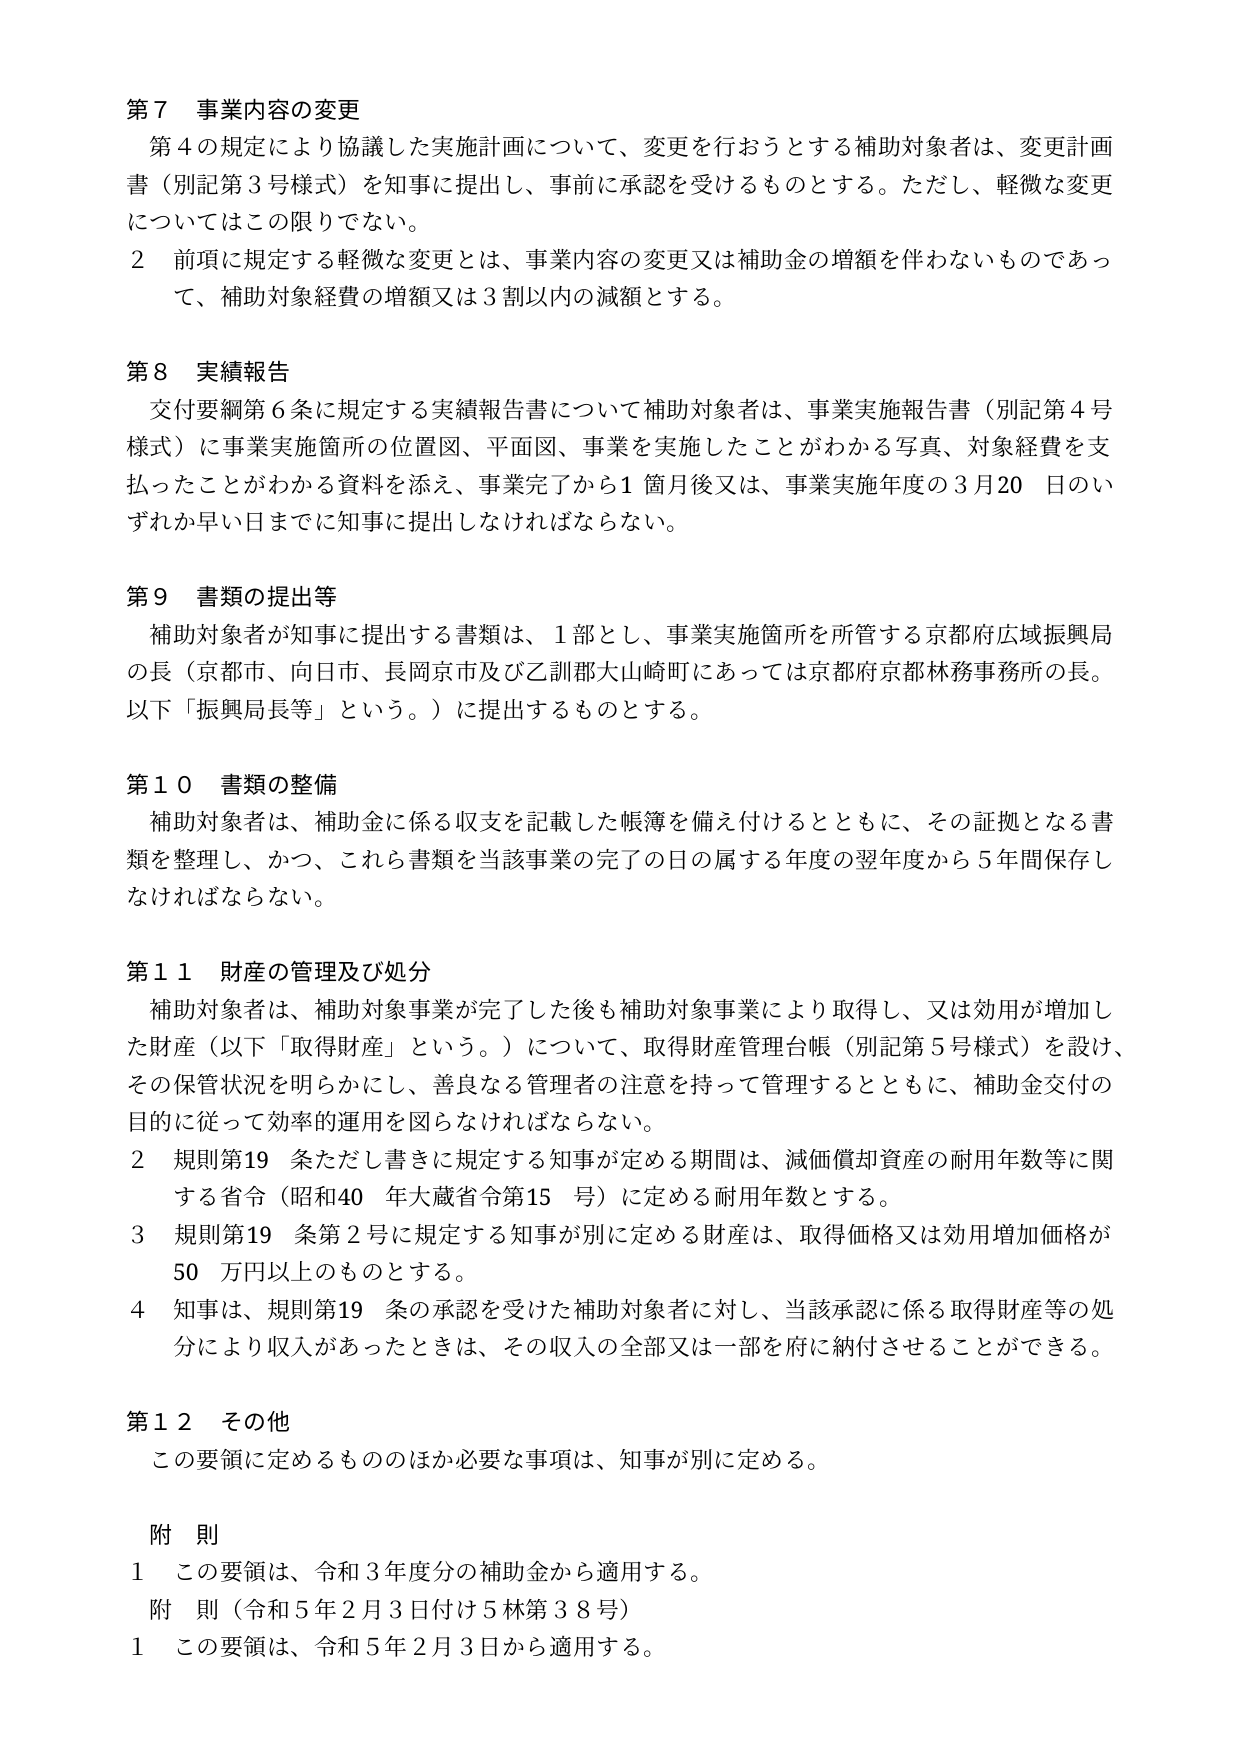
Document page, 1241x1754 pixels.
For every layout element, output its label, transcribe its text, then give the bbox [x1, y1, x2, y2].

text 補助対象者が知事に提出する書類は、１部とし、事業実施箇所を所管する京都府広域振興局の長（京都市、向日市、長岡京市及び乙訓郡大山崎町にあっては京都府京都林務事務所の長。以下「振興局長等」という。）に提出するものとする。 [126, 614, 1114, 727]
text 交付要綱第６条に規定する実績報告書について補助対象者は、事業実施報告書（別記第４号様式）に事業実施箇所の位置図、平面図、事業を実施したことがわかる写真、対象経費を支払ったことがわかる資料を添え、事業完了から1箇月後又は、事業実施年度の３月20日のいずれか早い日までに知事に提出しなければならない。 [126, 389, 1114, 539]
text ３ 規則第19条第２号に規定する知事が別に定める財産は、取得価格又は効用増加価格が50万円以上のものとする。 [126, 1214, 1114, 1289]
text 附 則 [126, 1514, 1114, 1552]
text ２ 前項に規定する軽微な変更とは、事業内容の変更又は補助金の増額を伴わないものであって、補助対象経費の増額又は３割以内の減額とする。 [126, 239, 1114, 314]
text ４ 知事は、規則第19条の承認を受けた補助対象者に対し、当該承認に係る取得財産等の処分により収入があったときは、その収入の全部又は一部を府に納付させることができる。 [126, 1289, 1114, 1364]
text 第１２ その他 [126, 1402, 1114, 1439]
text 附 則（令和５年２月３日付け５林第３８号） [126, 1589, 1114, 1627]
text １ この要領は、令和３年度分の補助金から適用する。 [126, 1552, 1114, 1589]
text ２ 規則第19条ただし書きに規定する知事が定める期間は、減価償却資産の耐用年数等に関する省令（昭和40年大蔵省令第15号）に定める耐用年数とする。 [126, 1139, 1114, 1214]
text 第１１ 財産の管理及び処分 [126, 952, 1114, 989]
text 第７ 事業内容の変更 [126, 89, 1114, 127]
text 第４の規定により協議した実施計画について、変更を行おうとする補助対象者は、変更計画書（別記第３号様式）を知事に提出し、事前に承認を受けるものとする。ただし、軽微な変更についてはこの限りでない。 [126, 127, 1114, 239]
text 第９ 書類の提出等 [126, 577, 1114, 614]
text 第８ 実績報告 [126, 352, 1114, 389]
text 補助対象者は、補助金に係る収支を記載した帳簿を備え付けるとともに、その証拠となる書類を整理し、かつ、これら書類を当該事業の完了の日の属する年度の翌年度から５年間保存しなければならない。 [126, 802, 1114, 914]
text 補助対象者は、補助対象事業が完了した後も補助対象事業により取得し、又は効用が増加した財産（以下「取得財産」という。）について、取得財産管理台帳（別記第５号様式）を設け、その保管状況を明らかにし、善良なる管理者の注意を持って管理するとともに、補助金交付の目的に従って効率的運用を図らなければならない。 [126, 989, 1114, 1139]
text この要領に定めるもののほか必要な事項は、知事が別に定める。 [126, 1439, 1114, 1477]
text 第１０ 書類の整備 [126, 764, 1114, 802]
text １ この要領は、令和５年２月３日から適用する。 [126, 1627, 1114, 1664]
